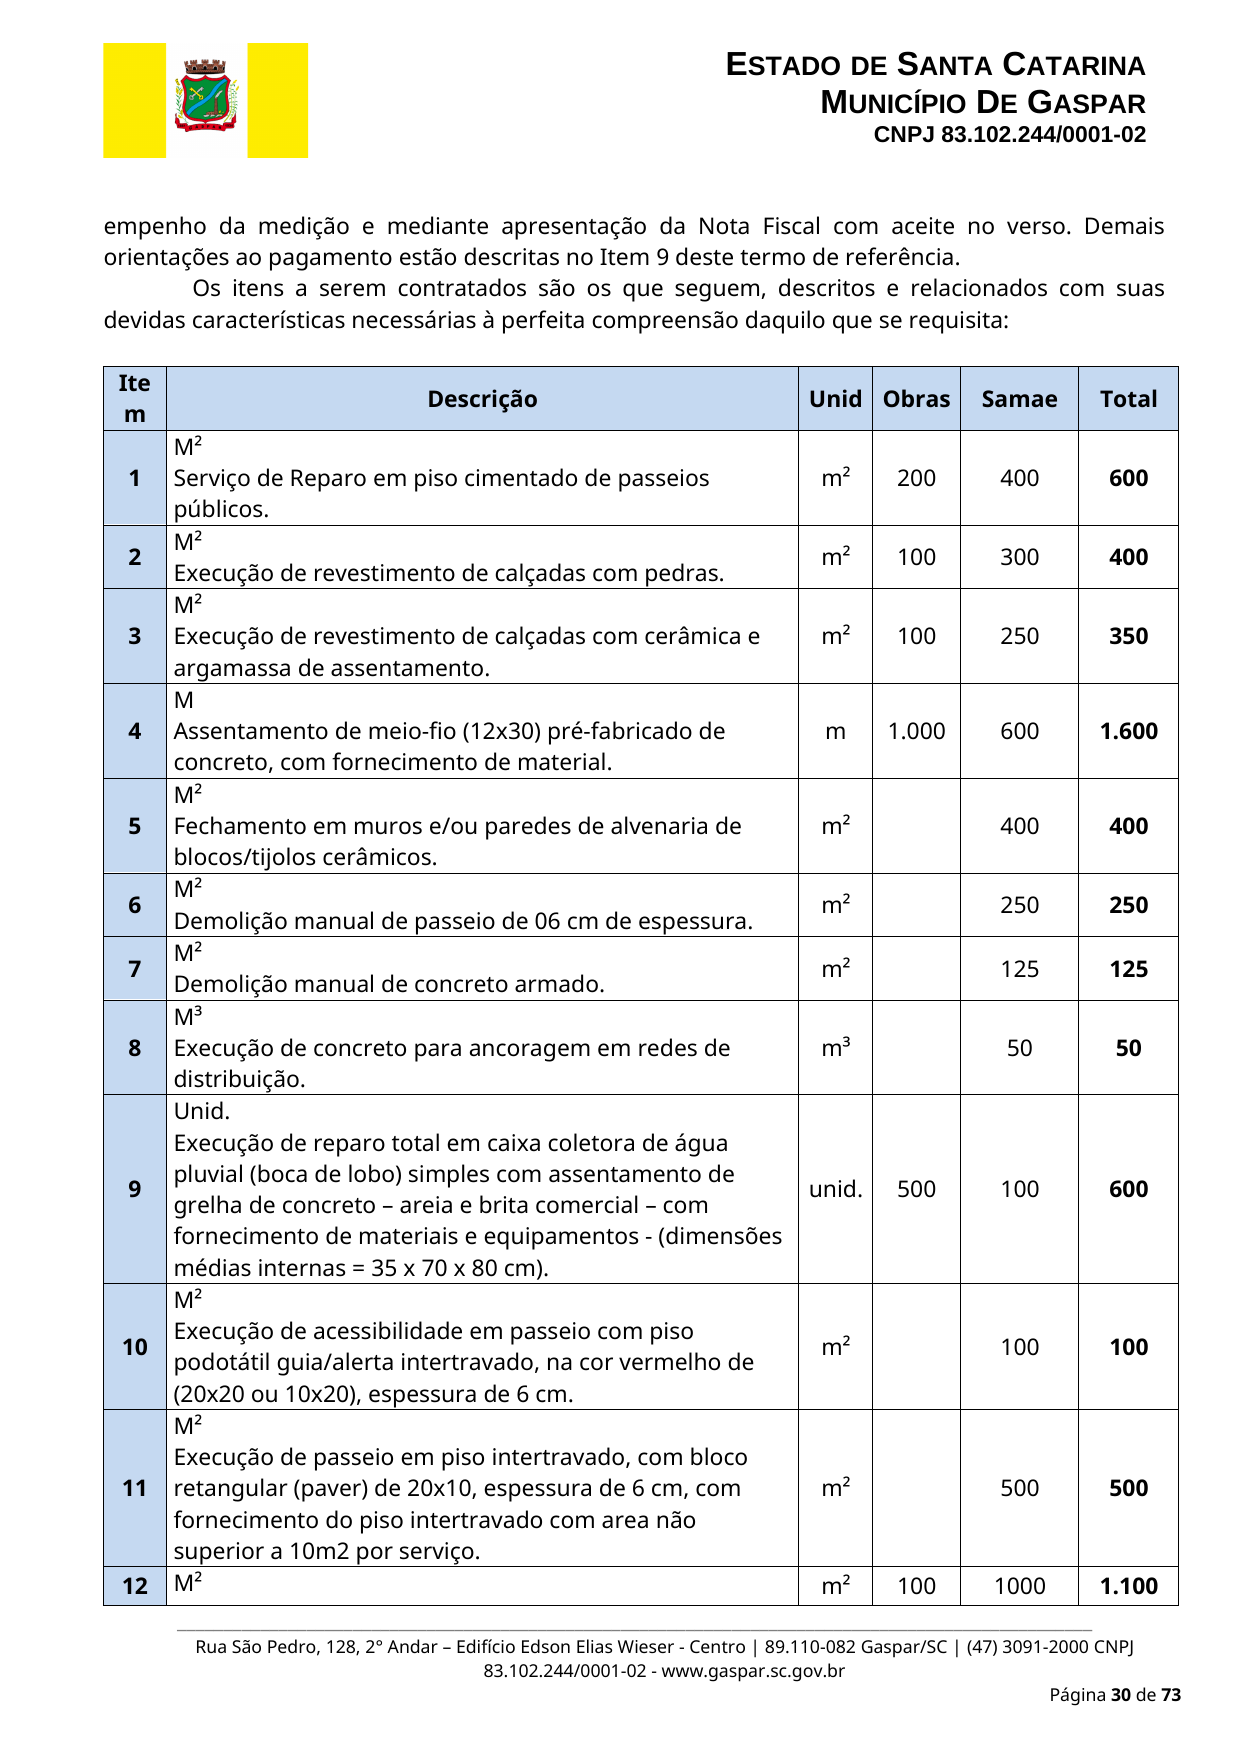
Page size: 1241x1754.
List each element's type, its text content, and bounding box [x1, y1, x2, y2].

table_cell M³ Execução de concreto para ancoragem em redes de distribuição. [167, 1001, 798, 1094]
table_header Obras [873, 367, 960, 430]
table_cell 6 [104, 874, 166, 936]
table_cell 400 [961, 431, 1078, 524]
table_cell 1.000 [873, 684, 960, 778]
table_cell m² [799, 779, 872, 872]
table_cell 2 [104, 526, 166, 588]
table_cell 1000 [961, 1567, 1078, 1605]
table_cell m² [799, 526, 872, 588]
table_cell M² Serviço de Reparo em piso cimentado de passeios públicos. [167, 431, 798, 524]
table_cell [873, 937, 960, 999]
table_cell M² Execução de revestimento de calçadas com cerâmica e argamassa de assentamento. [167, 589, 798, 683]
table_cell 7 [104, 937, 166, 999]
table_cell 4 [104, 684, 166, 778]
table_cell m³ [799, 1001, 872, 1094]
table_cell M² Execução de revestimento de calçadas com pedras. [167, 526, 798, 588]
table_cell 50 [1079, 1001, 1178, 1094]
table_cell [873, 1001, 960, 1094]
table_cell 50 [961, 1001, 1078, 1094]
table_cell 12 [104, 1567, 166, 1605]
table_cell 350 [1079, 589, 1178, 683]
table_cell M² Demolição manual de concreto armado. [167, 937, 798, 999]
table_cell 9 [104, 1095, 166, 1283]
table_cell 1 [104, 431, 166, 524]
table_cell m [799, 684, 872, 778]
picture [103, 43, 309, 158]
table_header Total [1079, 367, 1178, 430]
table_cell 400 [961, 779, 1078, 872]
table_cell 250 [961, 589, 1078, 683]
table_cell 8 [104, 1001, 166, 1094]
table_cell 100 [961, 1095, 1078, 1283]
table_cell 600 [1079, 1095, 1178, 1283]
table_cell 3 [104, 589, 166, 683]
table_cell m² [799, 874, 872, 936]
table_cell m² [799, 589, 872, 683]
table_cell 5 [104, 779, 166, 872]
table_cell M² Demolição manual de passeio de 06 cm de espessura. [167, 874, 798, 936]
table_cell [873, 1410, 960, 1566]
table_header Unid [799, 367, 872, 430]
table_cell 10 [104, 1284, 166, 1409]
table_cell 11 [104, 1410, 166, 1566]
table_cell 1.100 [1079, 1567, 1178, 1605]
table_cell 500 [1079, 1410, 1178, 1566]
table_cell 400 [1079, 779, 1178, 872]
table_cell M² Execução de acessibilidade em passeio com piso podotátil guia/alerta intertravado, na cor vermelho de (20x20 ou 10x20), espessura de 6 cm. [167, 1284, 798, 1409]
table_cell M² Fechamento em muros e/ou paredes de alvenaria de blocos/tijolos cerâmicos. [167, 779, 798, 872]
table_cell 250 [1079, 874, 1178, 936]
table_cell 125 [961, 937, 1078, 999]
table_cell M Assentamento de meio-fio (12x30) pré-fabricado de concreto, com fornecimento de material. [167, 684, 798, 778]
table_cell 500 [873, 1095, 960, 1283]
table_cell M² Execução de passeio em piso intertravado, com bloco retangular (paver) de 20x10, espessura de 6 cm, com fornecimento do piso intertravado com area não superior a 10m2 por serviço. [167, 1410, 798, 1566]
table_cell 250 [961, 874, 1078, 936]
table_header Descrição [167, 367, 798, 430]
table_cell 300 [961, 526, 1078, 588]
table_cell 200 [873, 431, 960, 524]
table_cell 125 [1079, 937, 1178, 999]
table_header Samae [961, 367, 1078, 430]
table_cell 100 [873, 589, 960, 683]
table_cell 500 [961, 1410, 1078, 1566]
table_cell m² [799, 1410, 872, 1566]
table_cell 1.600 [1079, 684, 1178, 778]
text Os itens a serem contratados são os que seguem, descritos e relacionados com suas devidas características necessárias à perfeita compreensão daquilo que se requisita: [103, 272, 1166, 335]
table_cell m² [799, 431, 872, 524]
table_cell [873, 779, 960, 872]
table_cell Unid. Execução de reparo total em caixa coletora de água pluvial (boca de lobo) simples com assentamento de grelha de concreto – areia e brita comercial – com fornecimento de materiais e equipamentos - (dimensões médias internas = 35 x 70 x 80 cm). [167, 1095, 798, 1283]
table_cell 100 [873, 1567, 960, 1605]
table_cell 100 [873, 526, 960, 588]
table_cell [873, 1284, 960, 1409]
table_header Item [104, 367, 166, 430]
table_cell unid. [799, 1095, 872, 1283]
table_cell m² [799, 1284, 872, 1409]
table_cell [873, 874, 960, 936]
table_cell 100 [961, 1284, 1078, 1409]
table_cell m² [799, 1567, 872, 1605]
table_cell 400 [1079, 526, 1178, 588]
table_cell 600 [961, 684, 1078, 778]
table_cell m² [799, 937, 872, 999]
table_cell 600 [1079, 431, 1178, 524]
table_cell 100 [1079, 1284, 1178, 1409]
